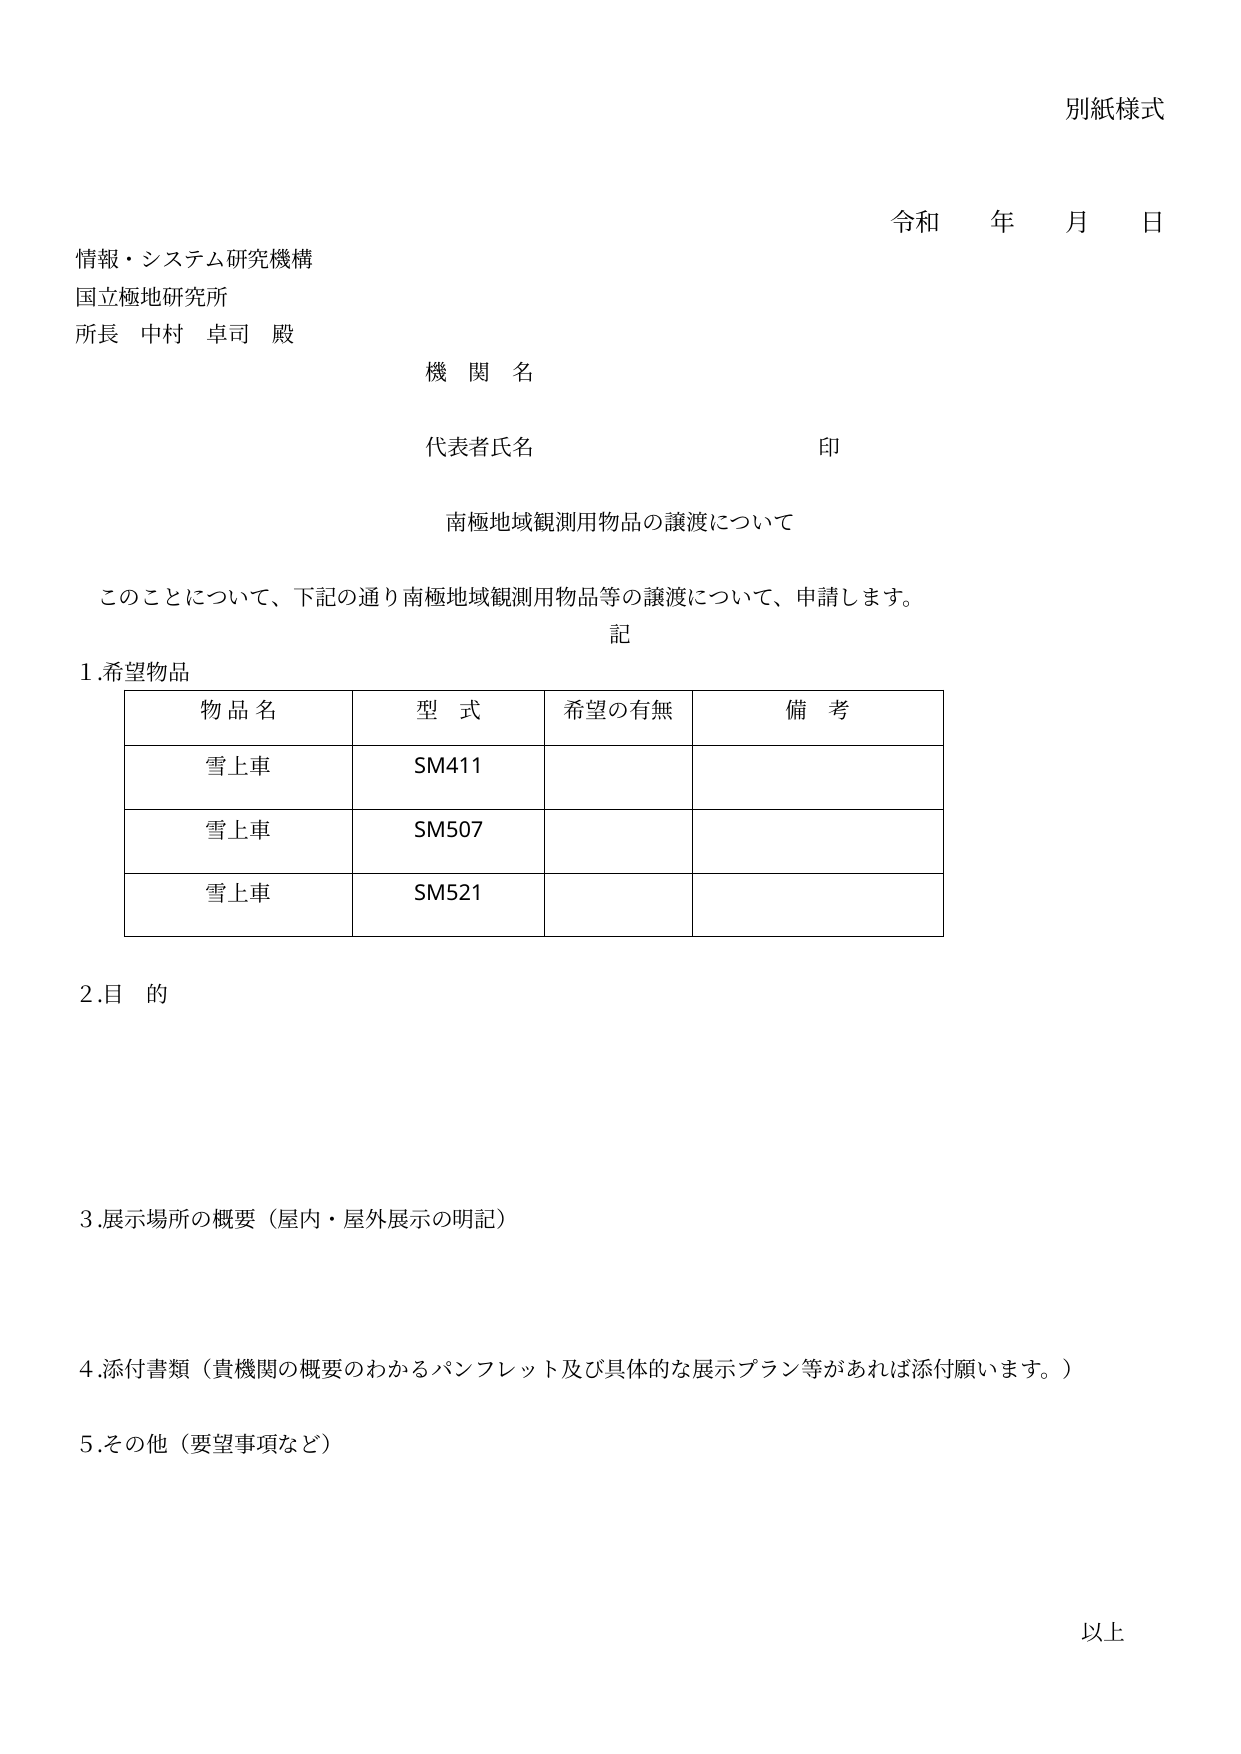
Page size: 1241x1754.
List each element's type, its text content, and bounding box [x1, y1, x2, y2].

text 以上 [75, 1612, 1165, 1650]
table_cell SM507 [353, 810, 544, 872]
text 所長 中村 卓司 殿 [75, 314, 1165, 352]
table_header 備 考 [693, 691, 943, 745]
table_cell 雪上車 [125, 746, 352, 809]
text 機 関 名 [75, 352, 1165, 389]
text 国立極地研究所 [75, 277, 1165, 314]
table_cell [545, 746, 692, 809]
text ５.その他（要望事項など） [75, 1425, 1165, 1462]
text 代表者氏名 印 [75, 427, 1165, 464]
text 記 [75, 614, 1165, 652]
text ４.添付書類（貴機関の概要のわかるパンフレット及び具体的な展示プラン等があれば添付願います。） [75, 1350, 1165, 1387]
text ３.展示場所の概要（屋内・屋外展示の明記） [75, 1200, 1165, 1237]
table_cell [545, 874, 692, 936]
text 令和 年 月 日 [75, 202, 1165, 239]
text 別紙様式 [75, 89, 1165, 127]
text 南極地域観測用物品の譲渡について [75, 502, 1165, 539]
table_cell [545, 810, 692, 872]
table_cell SM411 [353, 746, 544, 809]
text １.希望物品 [75, 652, 1165, 689]
text このことについて、下記の通り南極地域観測用物品等の譲渡について、申請します。 [75, 577, 1165, 614]
table_cell SM521 [353, 874, 544, 936]
table_cell [693, 746, 943, 809]
table_cell [693, 810, 943, 872]
table_header 型 式 [353, 691, 544, 745]
text ２.目 的 [75, 975, 1165, 1012]
table_cell [693, 874, 943, 936]
table_cell 雪上車 [125, 810, 352, 872]
table_header 物 品 名 [125, 691, 352, 745]
table_cell 雪上車 [125, 874, 352, 936]
table_header 希望の有無 [545, 691, 692, 745]
text 情報・システム研究機構 [75, 239, 1165, 277]
